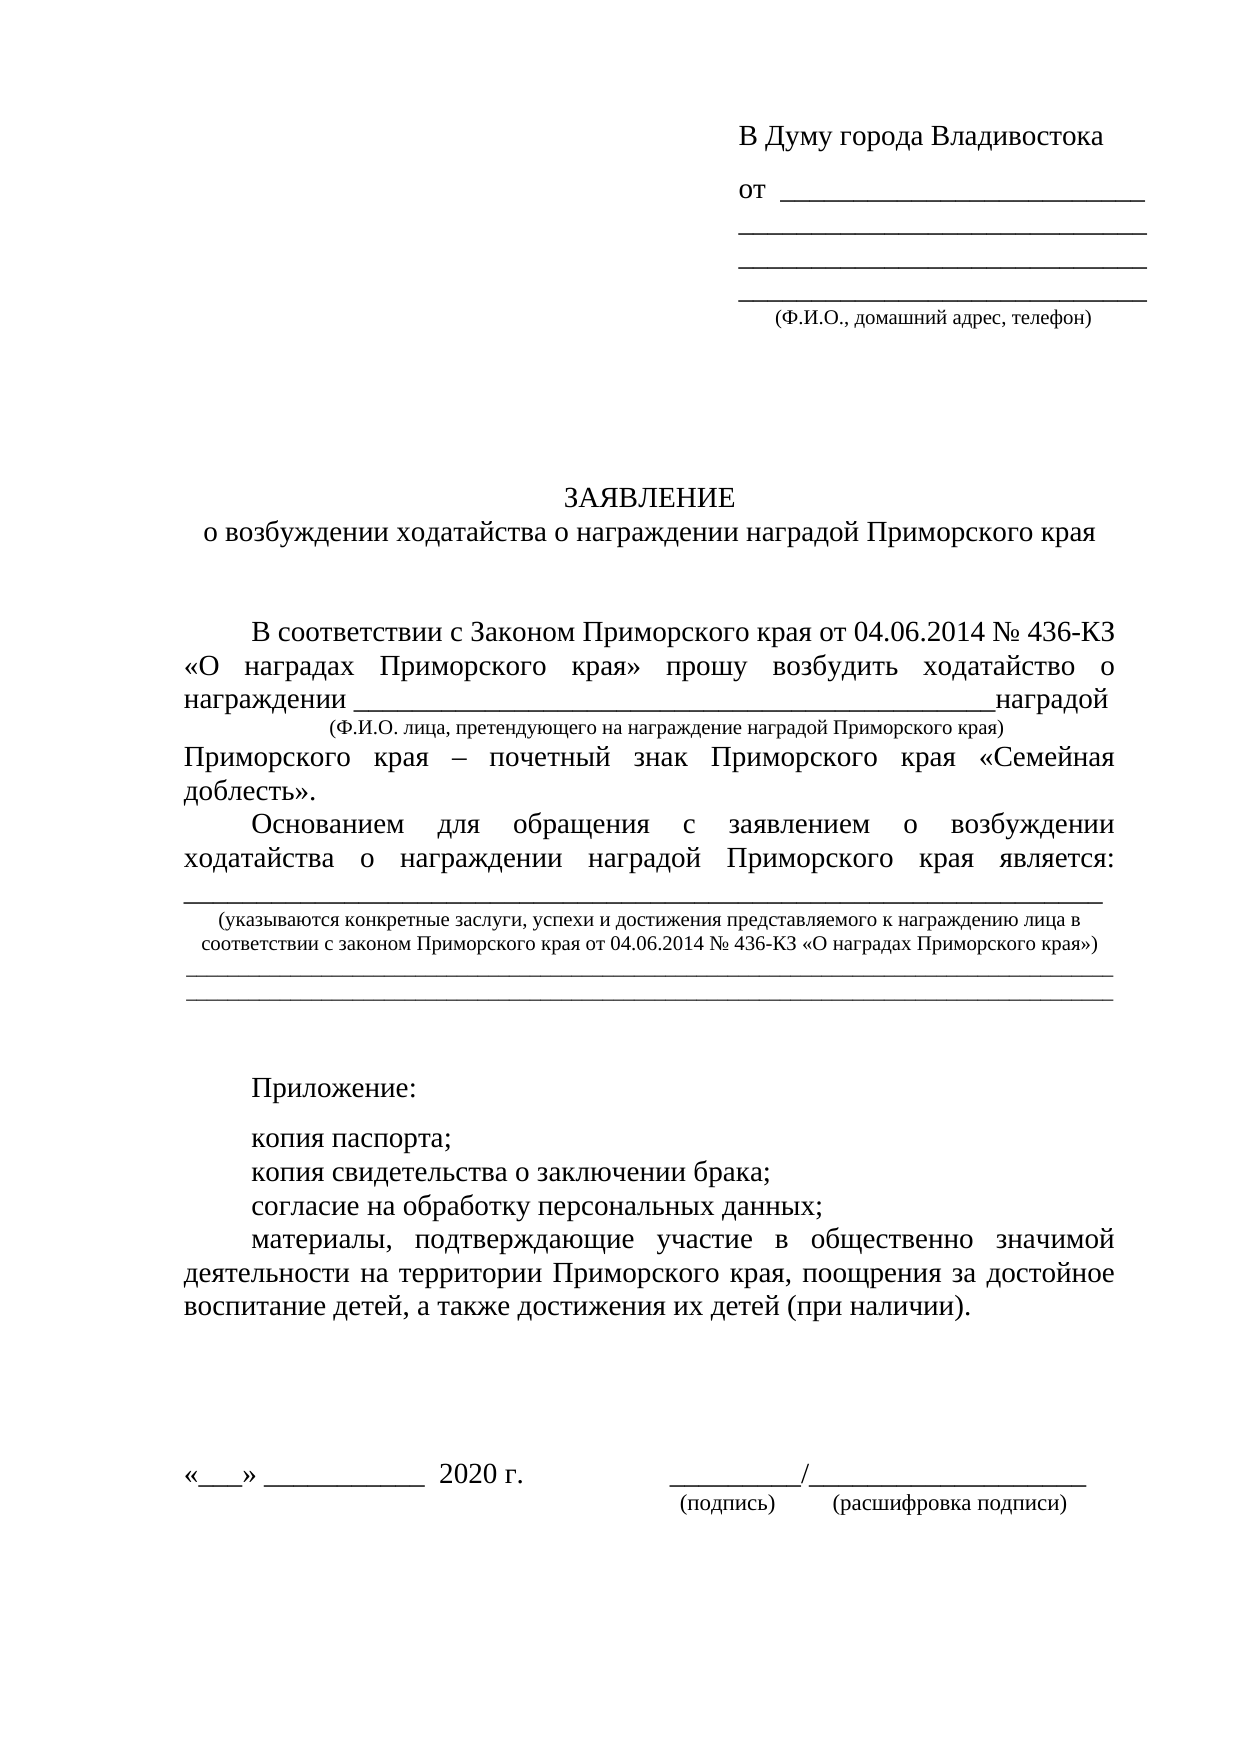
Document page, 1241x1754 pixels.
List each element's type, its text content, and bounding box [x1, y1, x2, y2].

text В Думу города Владивостока [738, 118, 1152, 152]
table_header ЗАЯВЛЕНИЕ о возбуждении ходатайства о награждении наградой Приморского края В соответствии с Законом Приморского края от 04.06.2014 № 436-КЗ «О наградах Приморского края» прошу возбудить ходатайство о награждении ____________________________________________наградой (Ф.И.О. лица, претендующего на награждение наградой Приморского края) Приморского края – почетный знак Приморского края «Семейная доблесть». Основанием для обращения с заявлением о возбуждении ходатайства о награждении наградой Приморского края является: _______________________________________________________________ (указываются конкретные заслуги, успехи и достижения представляемого к награждению лица в соответствии с законом Приморского края от 04.06.2014 № 436-КЗ «О наградах Приморского края») __________________________________________________________________________________________________________________________________________________________________________________ Приложение: копия паспорта; копия свидетельства о заключении брака; согласие на обработку персональных данных; материалы, подтверждающие участие в общественно значимой деятельности на территории Приморского края, поощрения за достойное воспитание детей, а также достижения их детей (при наличии). «___» ___________ 2020 г. _________/___________________ (подпись) (расшифровка подписи) [177, 470, 1122, 1560]
text от _________________________ ____________________________________________________________________________________ [738, 171, 1152, 305]
text (Ф.И.О., домашний адрес, телефон) [738, 305, 1152, 329]
